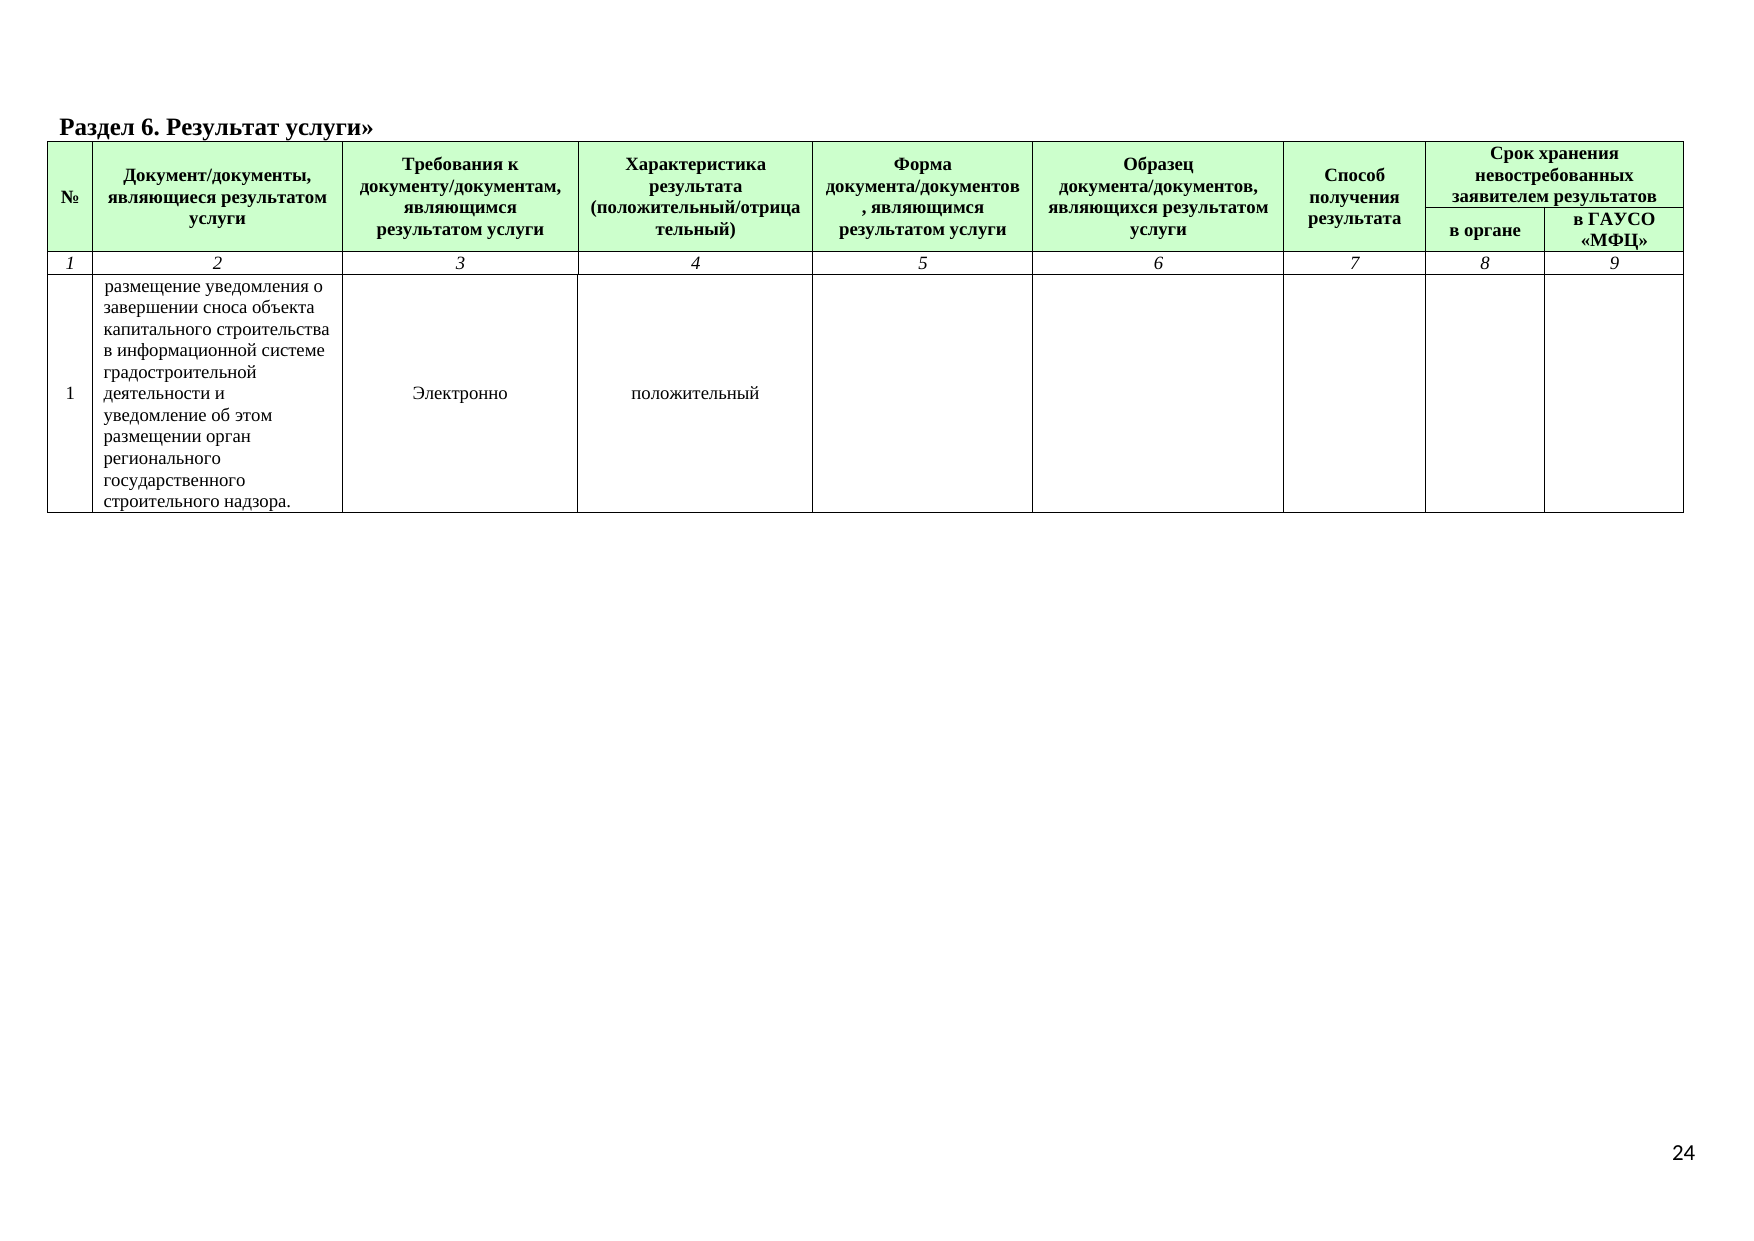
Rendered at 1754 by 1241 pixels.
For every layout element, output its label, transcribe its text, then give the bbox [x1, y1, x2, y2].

table_cell 3 [343, 252, 578, 273]
table_cell 4 [579, 252, 812, 273]
text Раздел 6. Результат услуги» [59, 112, 1695, 141]
table_cell положительный [578, 275, 812, 512]
table_header № [48, 142, 92, 251]
table_cell 8 [1426, 252, 1544, 273]
table_cell в органе [1426, 208, 1544, 251]
table_cell 5 [813, 252, 1032, 273]
table_header Характеристика результата (положительный/отрицательный) [579, 142, 812, 251]
table_cell размещение уведомления о завершении сноса объекта капитального строительства в информационной системе градостроительной деятельности и уведомление об этом размещении орган регионального государственного строительного надзора. [93, 275, 342, 512]
table_header Требования к документу/документам, являющимся результатом услуги [343, 142, 578, 251]
table_cell 9 [1545, 252, 1683, 273]
table_cell 6 [1033, 252, 1283, 273]
table_cell [1426, 275, 1544, 512]
table_cell [813, 275, 1032, 512]
table_cell 2 [93, 252, 342, 273]
table_header Образец документа/документов, являющихся результатом услуги [1033, 142, 1283, 251]
table_cell 1 [48, 275, 92, 512]
table_header Способ получения результата [1284, 142, 1425, 251]
table_cell [1284, 275, 1425, 512]
table_cell [1033, 275, 1283, 512]
table_cell 1 [48, 252, 92, 273]
table_cell Электронно [343, 275, 577, 512]
table_cell [1545, 275, 1683, 512]
table_header Форма документа/документов, являющимся результатом услуги [813, 142, 1032, 251]
table_header Срок хранения невостребованных заявителем результатов [1426, 142, 1683, 207]
table_cell 7 [1284, 252, 1425, 273]
table_cell в ГАУСО «МФЦ» [1545, 208, 1683, 251]
table_header Документ/документы, являющиеся результатом услуги [93, 142, 342, 251]
